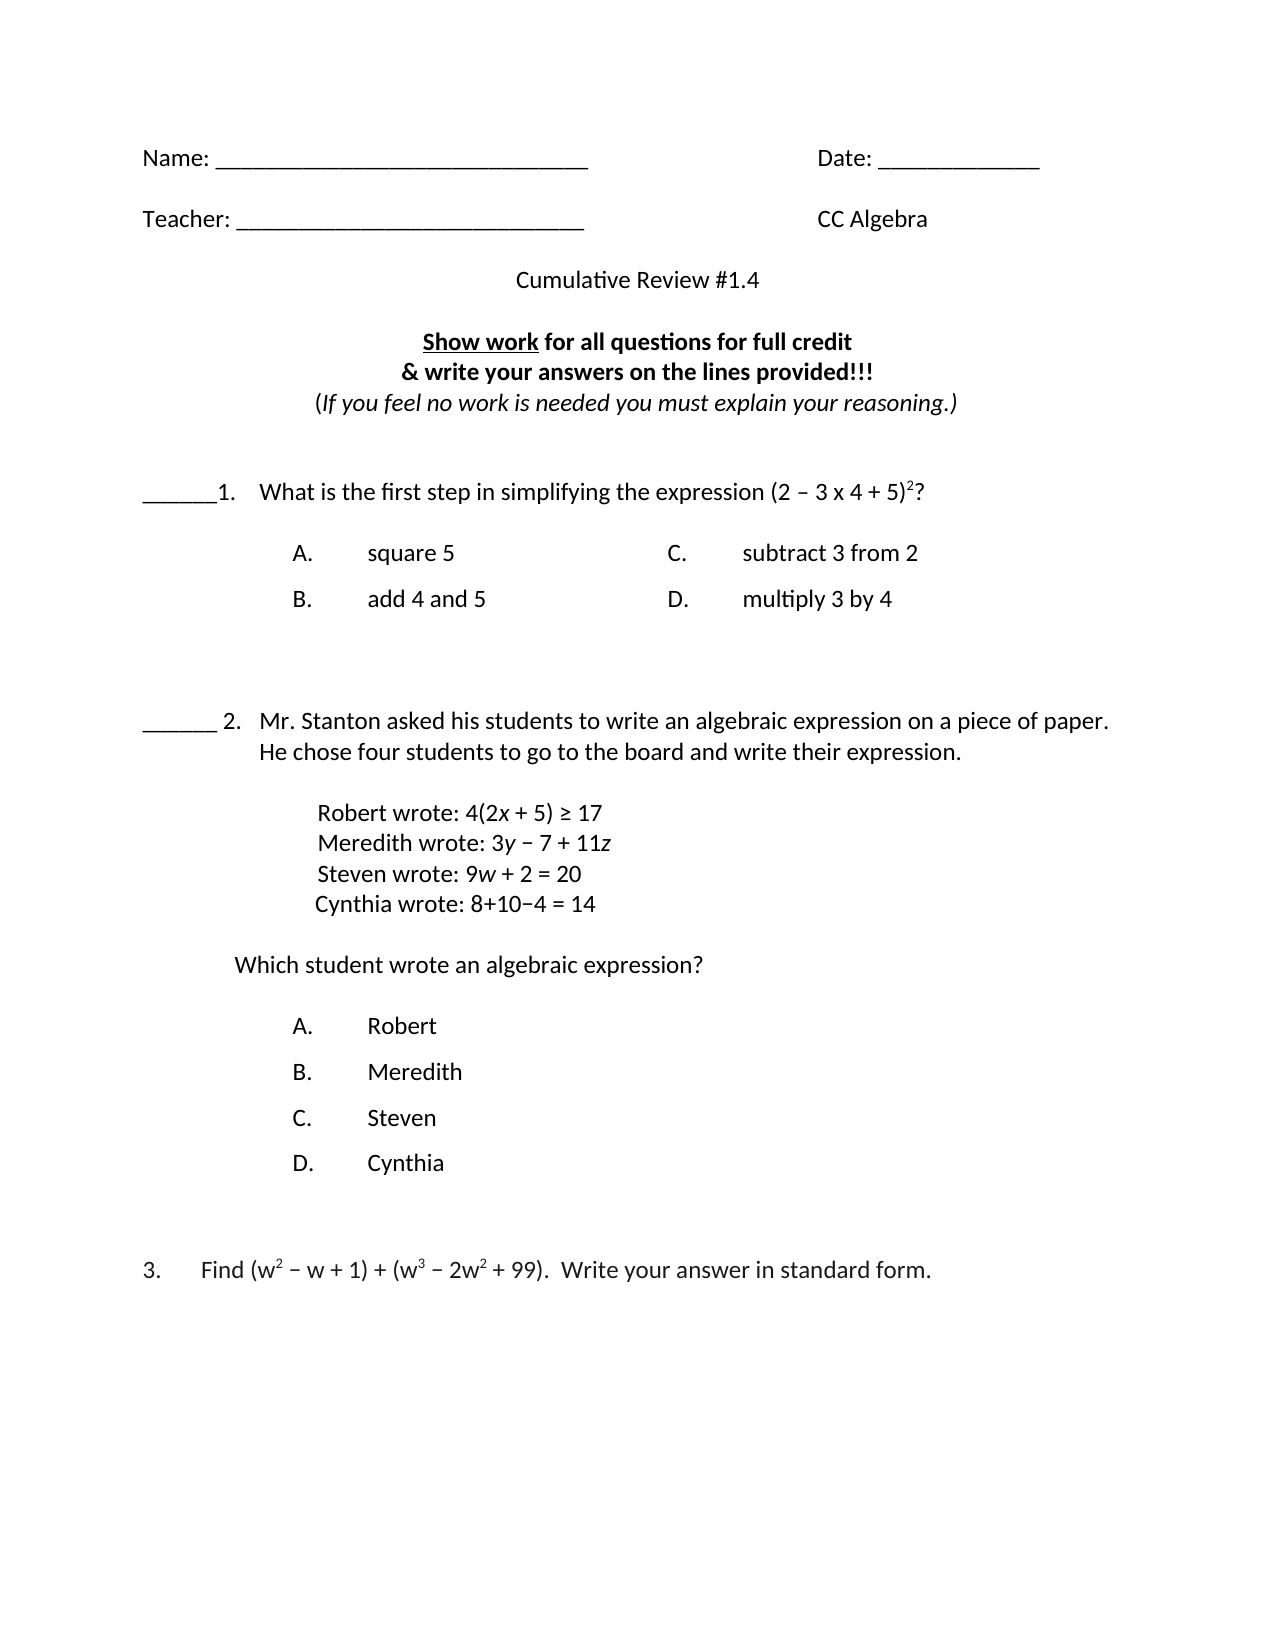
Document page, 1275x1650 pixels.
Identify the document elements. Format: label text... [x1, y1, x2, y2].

text 3. Find (w2 − w + 1) + (w3 − 2w2 + 99). Write your answer in standard form. [142, 1254, 1132, 1285]
text B. Meredith [217, 1056, 1132, 1087]
text A. Robert [217, 1010, 1132, 1041]
text Meredith wrote: 3y − 7 + 11z [142, 827, 1132, 858]
text Teacher: ____________________________ CC Algebra [142, 203, 1132, 234]
text Cynthia wrote: 8+10−4 = 14 [292, 888, 1132, 919]
text A. square 5 C. subtract 3 from 2 [217, 537, 1132, 568]
text Name: ______________________________ Date: _____________ [142, 142, 1132, 173]
text Robert wrote: 4(2x + 5) ≥ 17 [142, 797, 1132, 827]
text D. Cynthia [217, 1148, 1132, 1178]
text ______1. What is the first step in simplifying the expression (2 – 3 x 4 + 5)2? [142, 476, 1132, 507]
text Show work for all questions for full credit [142, 326, 1132, 356]
text Steven wrote: 9w + 2 = 20 [142, 858, 1132, 888]
text (If you feel no work is needed you must explain your reasoning.) [142, 387, 1132, 417]
text C. Steven [292, 1102, 1132, 1132]
text & write your answers on the lines provided!!! [142, 356, 1132, 387]
text Which student wrote an algebraic expression? [142, 949, 1132, 980]
text B. add 4 and 5 D. multiply 3 by 4 [217, 583, 1132, 614]
text ______ 2. Mr. Stanton asked his students to write an algebraic expression on a piece of paper. [142, 705, 1132, 736]
text He chose four students to go to the board and write their expression. [142, 736, 1132, 766]
text Cumulative Review #1.4 [142, 264, 1132, 295]
